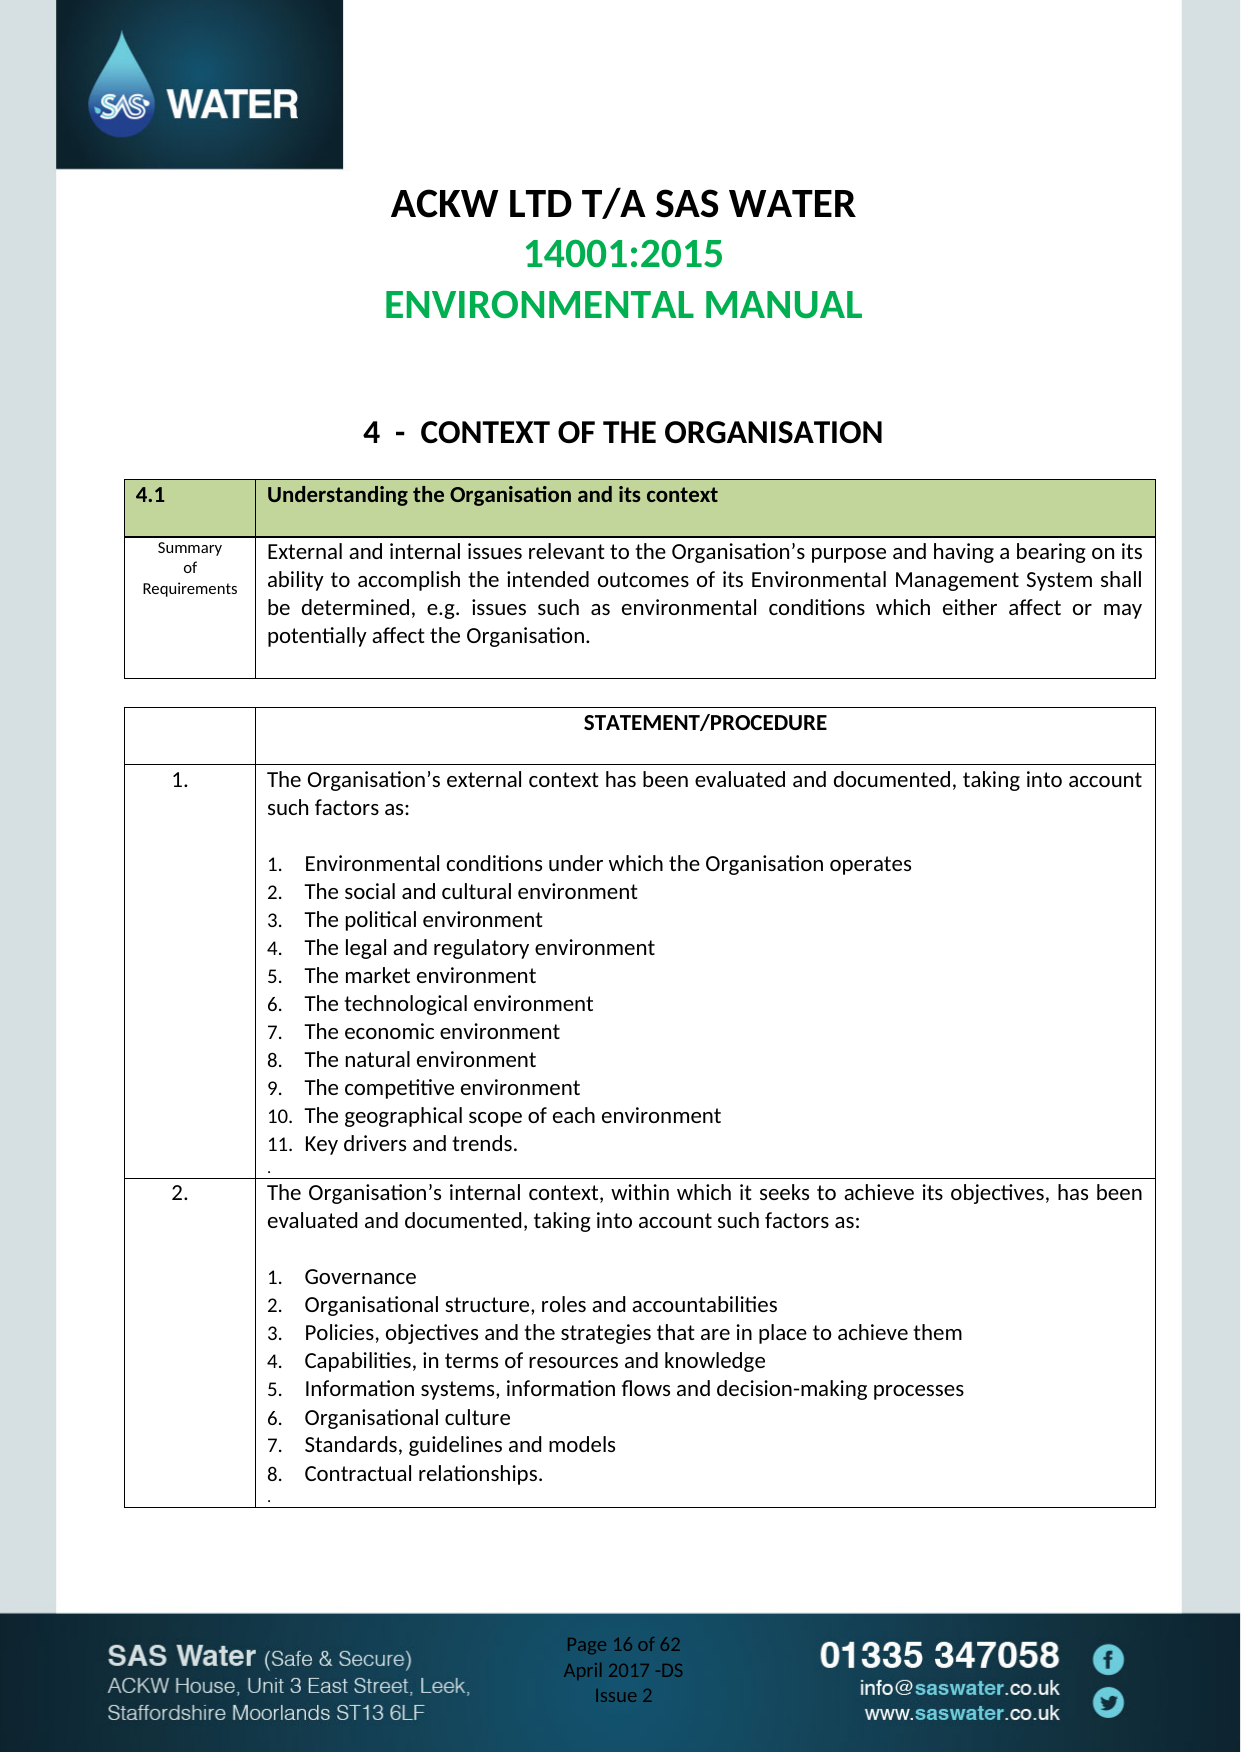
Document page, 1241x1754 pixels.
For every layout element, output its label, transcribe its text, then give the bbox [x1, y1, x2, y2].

table_header [125, 708, 255, 764]
table_header Understanding the Organisation and its context [256, 480, 1155, 536]
text 4 - CONTEXT OF THE ORGANISATION [112, 411, 1134, 451]
table_cell The Organisation’s internal context, within which it seeks to achieve its objectives, has been evaluated and documented, taking into account such factors as: Governance Organisational structure, roles and accountabilities Policies, objectives and the strategies that are in place to achieve them Capabilities, in terms of resources and knowledge Information systems, information flows and decision-making processes Organisational culture Standards, guidelines and models Contractual relationships. . [256, 1179, 1155, 1507]
table_cell External and internal issues relevant to the Organisation’s purpose and having a bearing on its ability to accomplish the intended outcomes of its Environmental Management System shall be determined, e.g. issues such as environmental conditions which either affect or may potentially affect the Organisation. [256, 538, 1155, 678]
table_cell The Organisation’s external context has been evaluated and documented, taking into account such factors as: Environmental conditions under which the Organisation operates The social and cultural environment The political environment The legal and regulatory environment The market environment The technological environment The economic environment The natural environment The competitive environment The geographical scope of each environment Key drivers and trends. . [256, 765, 1155, 1177]
table_cell Summary of Requirements [125, 538, 255, 678]
table_cell [125, 765, 255, 1177]
picture [0, 0, 1241, 1752]
table_header STATEMENT/PROCEDURE [256, 708, 1155, 764]
table_header 4.1 [125, 480, 255, 536]
table_cell [125, 1179, 255, 1507]
